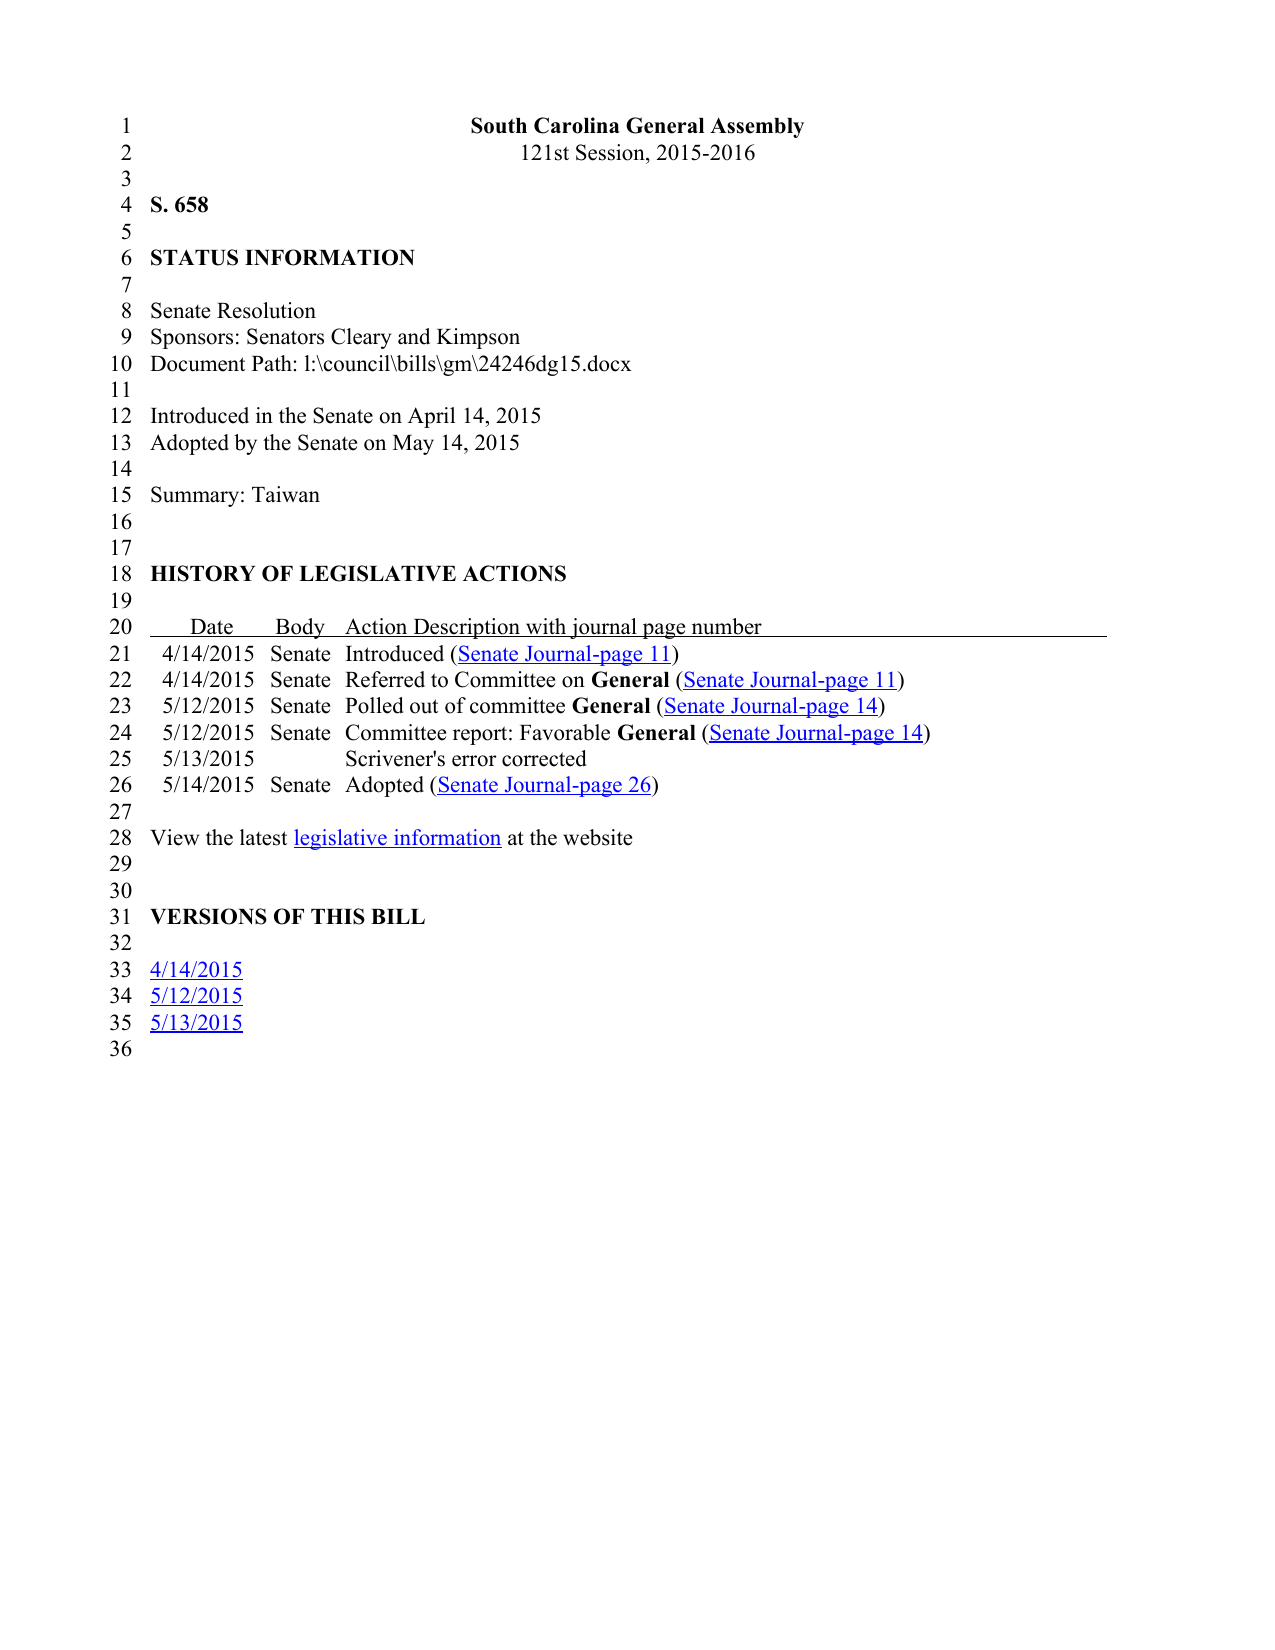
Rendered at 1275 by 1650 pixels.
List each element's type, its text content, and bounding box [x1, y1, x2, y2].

text HISTORY OF LEGISLATIVE ACTIONS [150, 561, 1125, 587]
text 5/13/2015 [150, 1008, 1125, 1035]
text 5/12/2015 [150, 982, 1125, 1008]
text 4/14/2015 [150, 956, 1125, 982]
text 4/14/2015 Senate Introduced (Senate Journal-page 11) [150, 639, 1125, 666]
text 5/12/2015 Senate Committee report: Favorable General (Senate Journal-page 14) [150, 719, 1125, 745]
text Introduced in the Senate on April 14, 2015 [150, 402, 1125, 429]
text 121st Session, 2015-2016 [150, 139, 1125, 165]
text Sponsors: Senators Cleary and Kimpson [150, 323, 1125, 350]
text 5/12/2015 Senate Polled out of committee General (Senate Journal-page 14) [150, 692, 1125, 719]
text 5/13/2015 Scrivener's error corrected [150, 745, 1125, 771]
text VERSIONS OF THIS BILL [150, 903, 1125, 929]
text South Carolina General Assembly [150, 112, 1125, 139]
text Adopted by the Senate on May 14, 2015 [150, 429, 1125, 455]
text Document Path: l:\council\bills\gm\24246dg15.docx [150, 350, 1125, 376]
text Date Body Action Description with journal page number [150, 613, 1125, 639]
text Summary: Taiwan [150, 481, 1125, 508]
text View the latest legislative information at the website [150, 824, 1125, 850]
text 5/14/2015 Senate Adopted (Senate Journal-page 26) [150, 771, 1125, 798]
text Senate Resolution [150, 297, 1125, 323]
text 4/14/2015 Senate Referred to Committee on General (Senate Journal-page 11) [150, 666, 1125, 692]
text STATUS INFORMATION [150, 244, 1125, 271]
text S. 658 [150, 192, 1125, 218]
